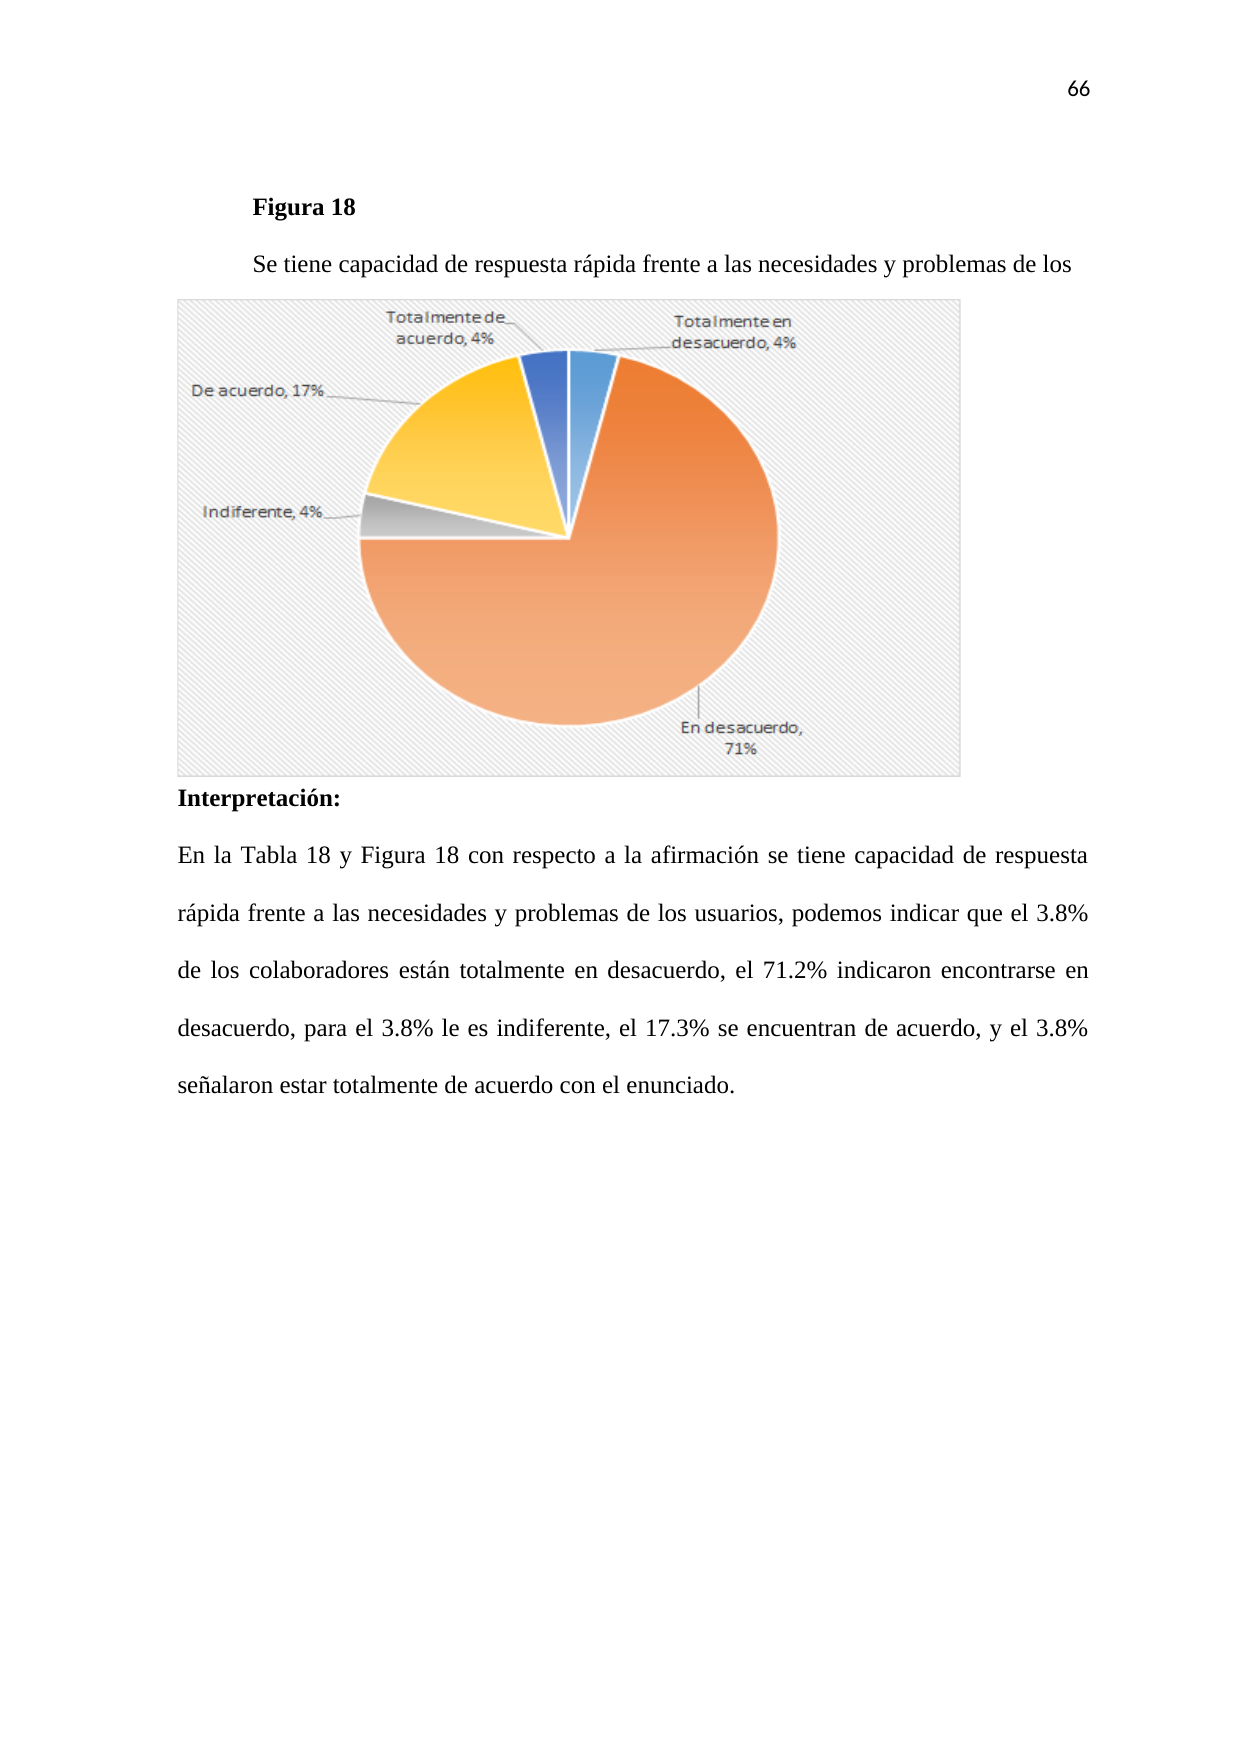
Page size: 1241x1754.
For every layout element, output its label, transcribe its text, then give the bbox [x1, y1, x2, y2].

text En la Tabla 18 y Figura 18 con respecto a la afirmación se tiene capacidad de respuesta rápida frente a las necesidades y problemas de los usuarios, podemos indicar que el 3.8% de los colaboradores están totalmente en desacuerdo, el 71.2% indicaron encontrarse en desacuerdo, para el 3.8% le es indiferente, el 17.3% se encuentran de acuerdo, y el 3.8% señalaron estar totalmente de acuerdo con el enunciado. [177, 840, 1090, 1099]
picture [177, 299, 961, 777]
text Interpretación: [177, 783, 1090, 812]
text Figura 18 Se tiene capacidad de respuesta rápida frente a las necesidades y problemas de los usuarios [252, 192, 1084, 335]
